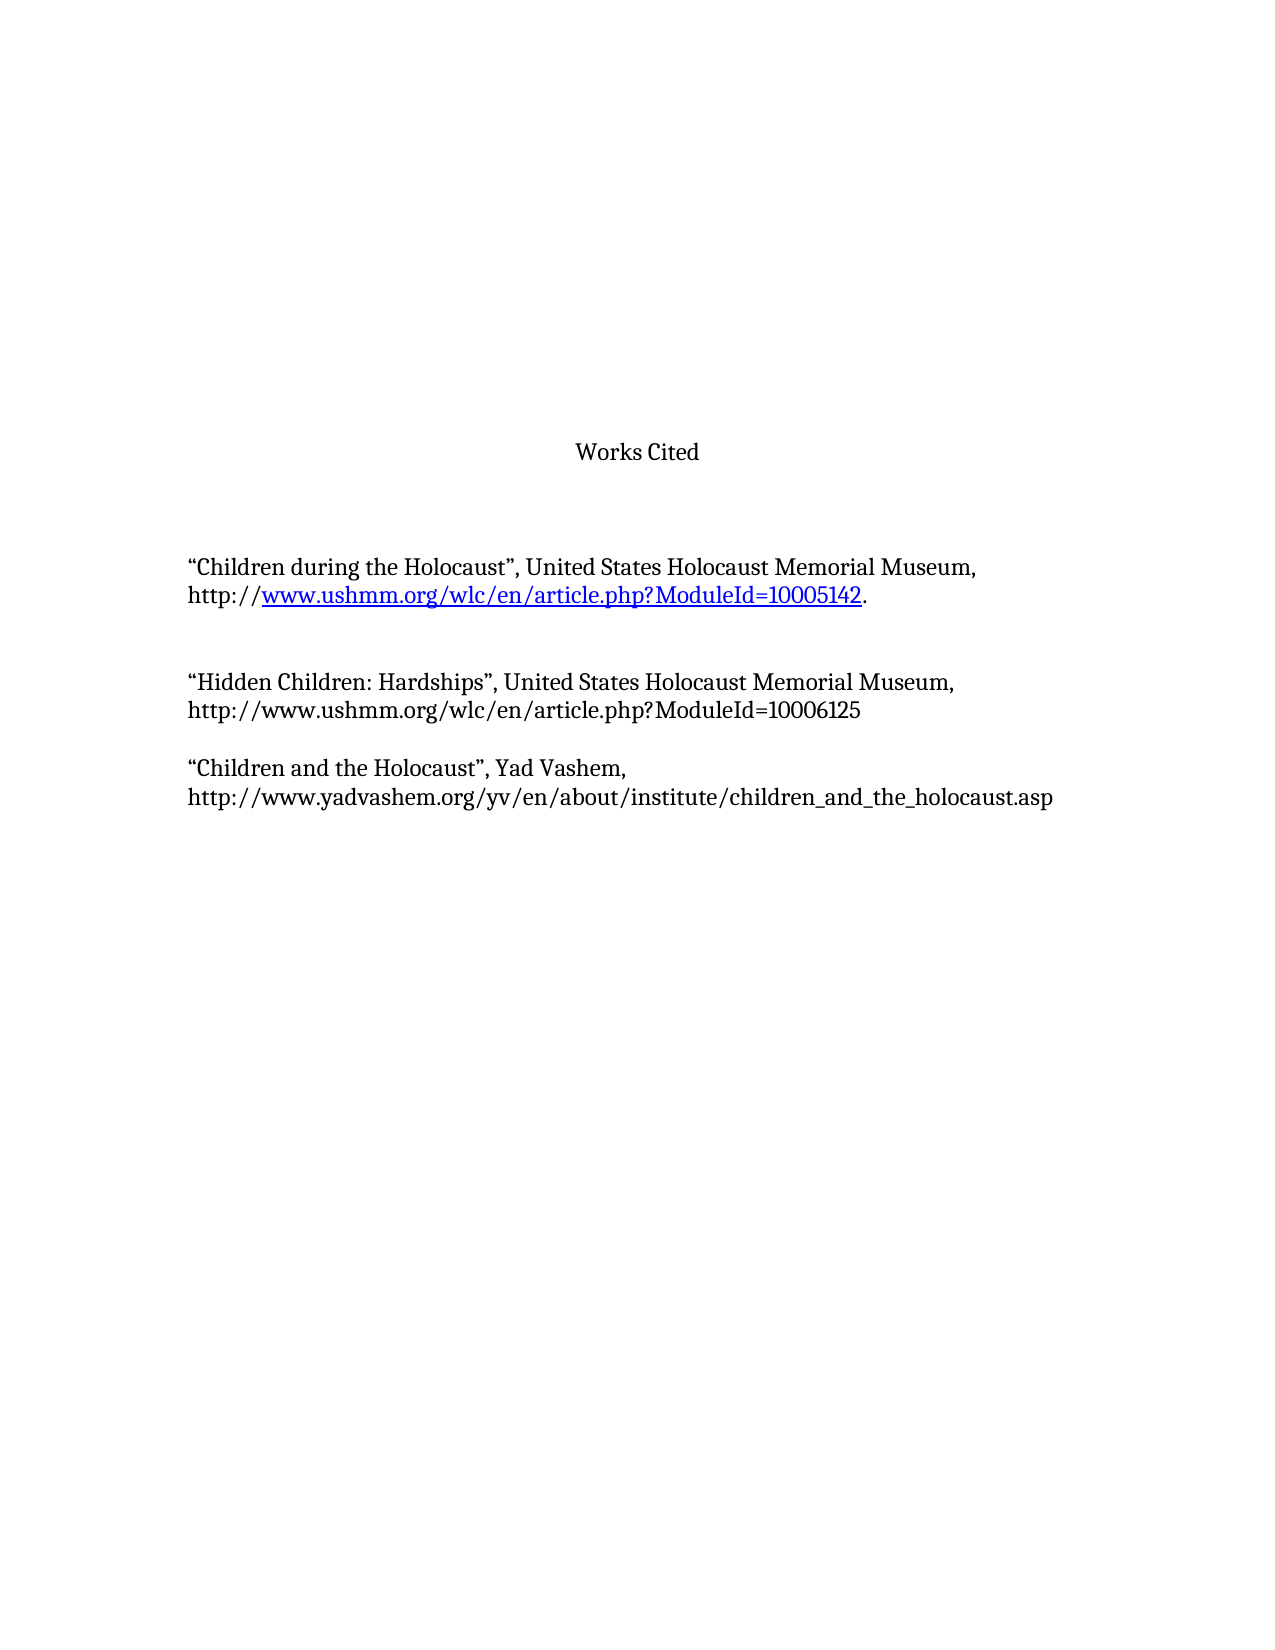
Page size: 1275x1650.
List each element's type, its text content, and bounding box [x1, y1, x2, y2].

text http://www.ushmm.org/wlc/en/article.php?ModuleId=10006125 [187, 696, 1087, 725]
text “Hidden Children: Hardships”, United States Holocaust Memorial Museum, [187, 667, 1087, 696]
text Works Cited [187, 437, 1087, 466]
text “Children during the Holocaust”, United States Holocaust Memorial Museum, http://www.ushmm.org/wlc/en/article.php?ModuleId=10005142. [187, 552, 1087, 610]
text “Children and the Holocaust”, Yad Vashem, http://www.yadvashem.org/yv/en/about/institute/children_and_the_holocaust.asp [187, 754, 1087, 811]
